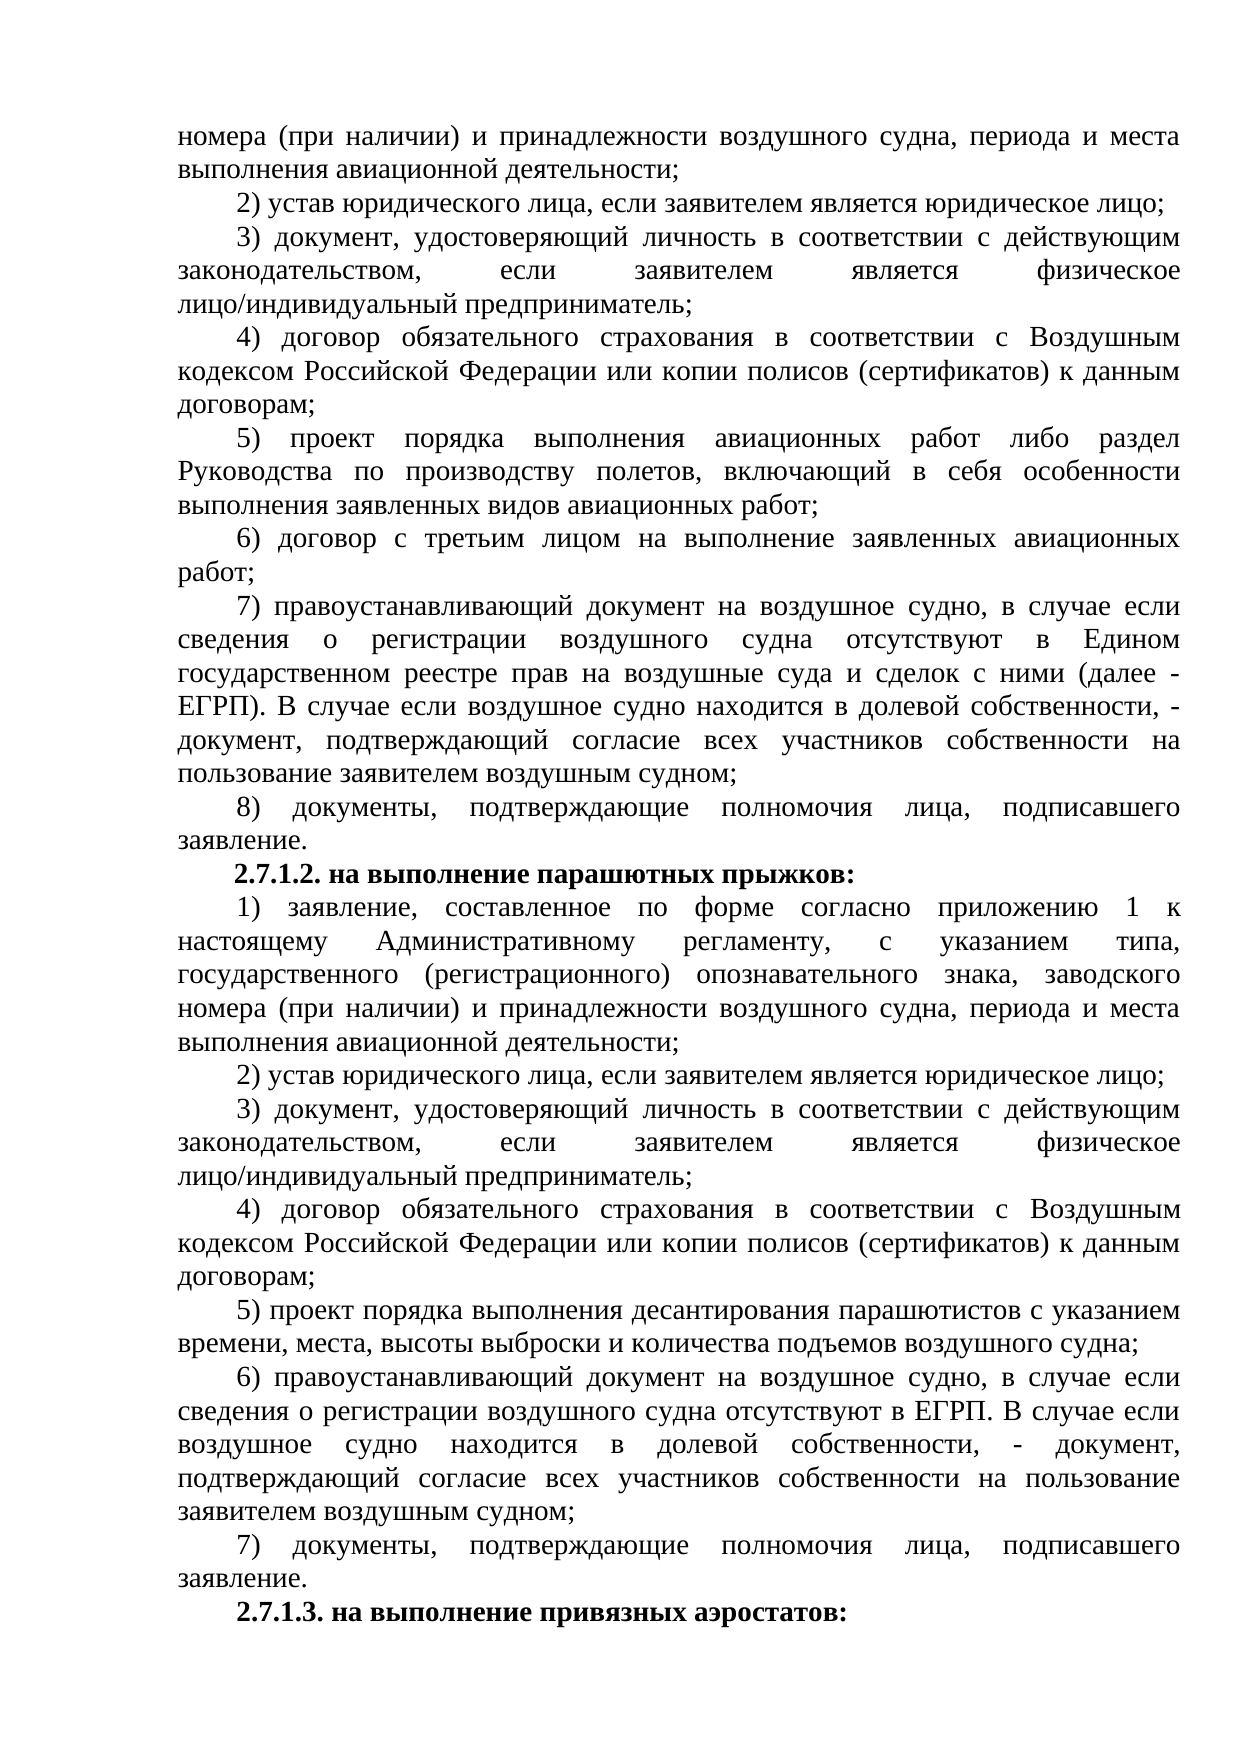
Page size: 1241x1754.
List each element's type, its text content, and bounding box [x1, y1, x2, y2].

text 3) документ, удостоверяющий личность в соответствии с действующим законодательством, если заявителем является физическое лицо/индивидуальный предприниматель; [177, 1091, 1181, 1191]
text 2) устав юридического лица, если заявителем является юридическое лицо; [177, 185, 1181, 219]
text 2.7.1.2. на выполнение парашютных прыжков: [177, 856, 1181, 889]
text 8) документы, подтверждающие полномочия лица, подписавшего заявление. [177, 789, 1181, 856]
text 4) договор обязательного страхования в соответствии с Воздушным кодексом Российской Федерации или копии полисов (сертификатов) к данным договорам; [177, 1191, 1181, 1292]
text 5) проект порядка выполнения авиационных работ либо раздел Руководства по производству полетов, включающий в себя особенности выполнения заявленных видов авиационных работ; [177, 420, 1181, 521]
text 6) договор с третьим лицом на выполнение заявленных авиационных работ; [177, 521, 1181, 588]
text 3) документ, удостоверяющий личность в соответствии с действующим законодательством, если заявителем является физическое лицо/индивидуальный предприниматель; [177, 219, 1181, 319]
text 6) правоустанавливающий документ на воздушное судно, в случае если сведения о регистрации воздушного судна отсутствуют в ЕГРП. В случае если воздушное судно находится в долевой собственности, - документ, подтверждающий согласие всех участников собственности на пользование заявителем воздушным судном; [177, 1359, 1181, 1527]
text 7) документы, подтверждающие полномочия лица, подписавшего заявление. [177, 1527, 1181, 1594]
text 2.7.1.3. на выполнение привязных аэростатов: [177, 1594, 1181, 1627]
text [177, 118, 1181, 185]
text 5) проект порядка выполнения десантирования парашютистов с указанием времени, места, высоты выброски и количества подъемов воздушного судна; [177, 1292, 1181, 1359]
text 4) договор обязательного страхования в соответствии с Воздушным кодексом Российской Федерации или копии полисов (сертификатов) к данным договорам; [177, 319, 1181, 420]
text 2) устав юридического лица, если заявителем является юридическое лицо; [177, 1057, 1181, 1091]
text 7) правоустанавливающий документ на воздушное судно, в случае если сведения о регистрации воздушного судна отсутствуют в Едином государственном реестре прав на воздушные суда и сделок с ними (далее - ЕГРП). В случае если воздушное судно находится в долевой собственности, - документ, подтверждающий согласие всех участников собственности на пользование заявителем воздушным судном; [177, 588, 1181, 789]
